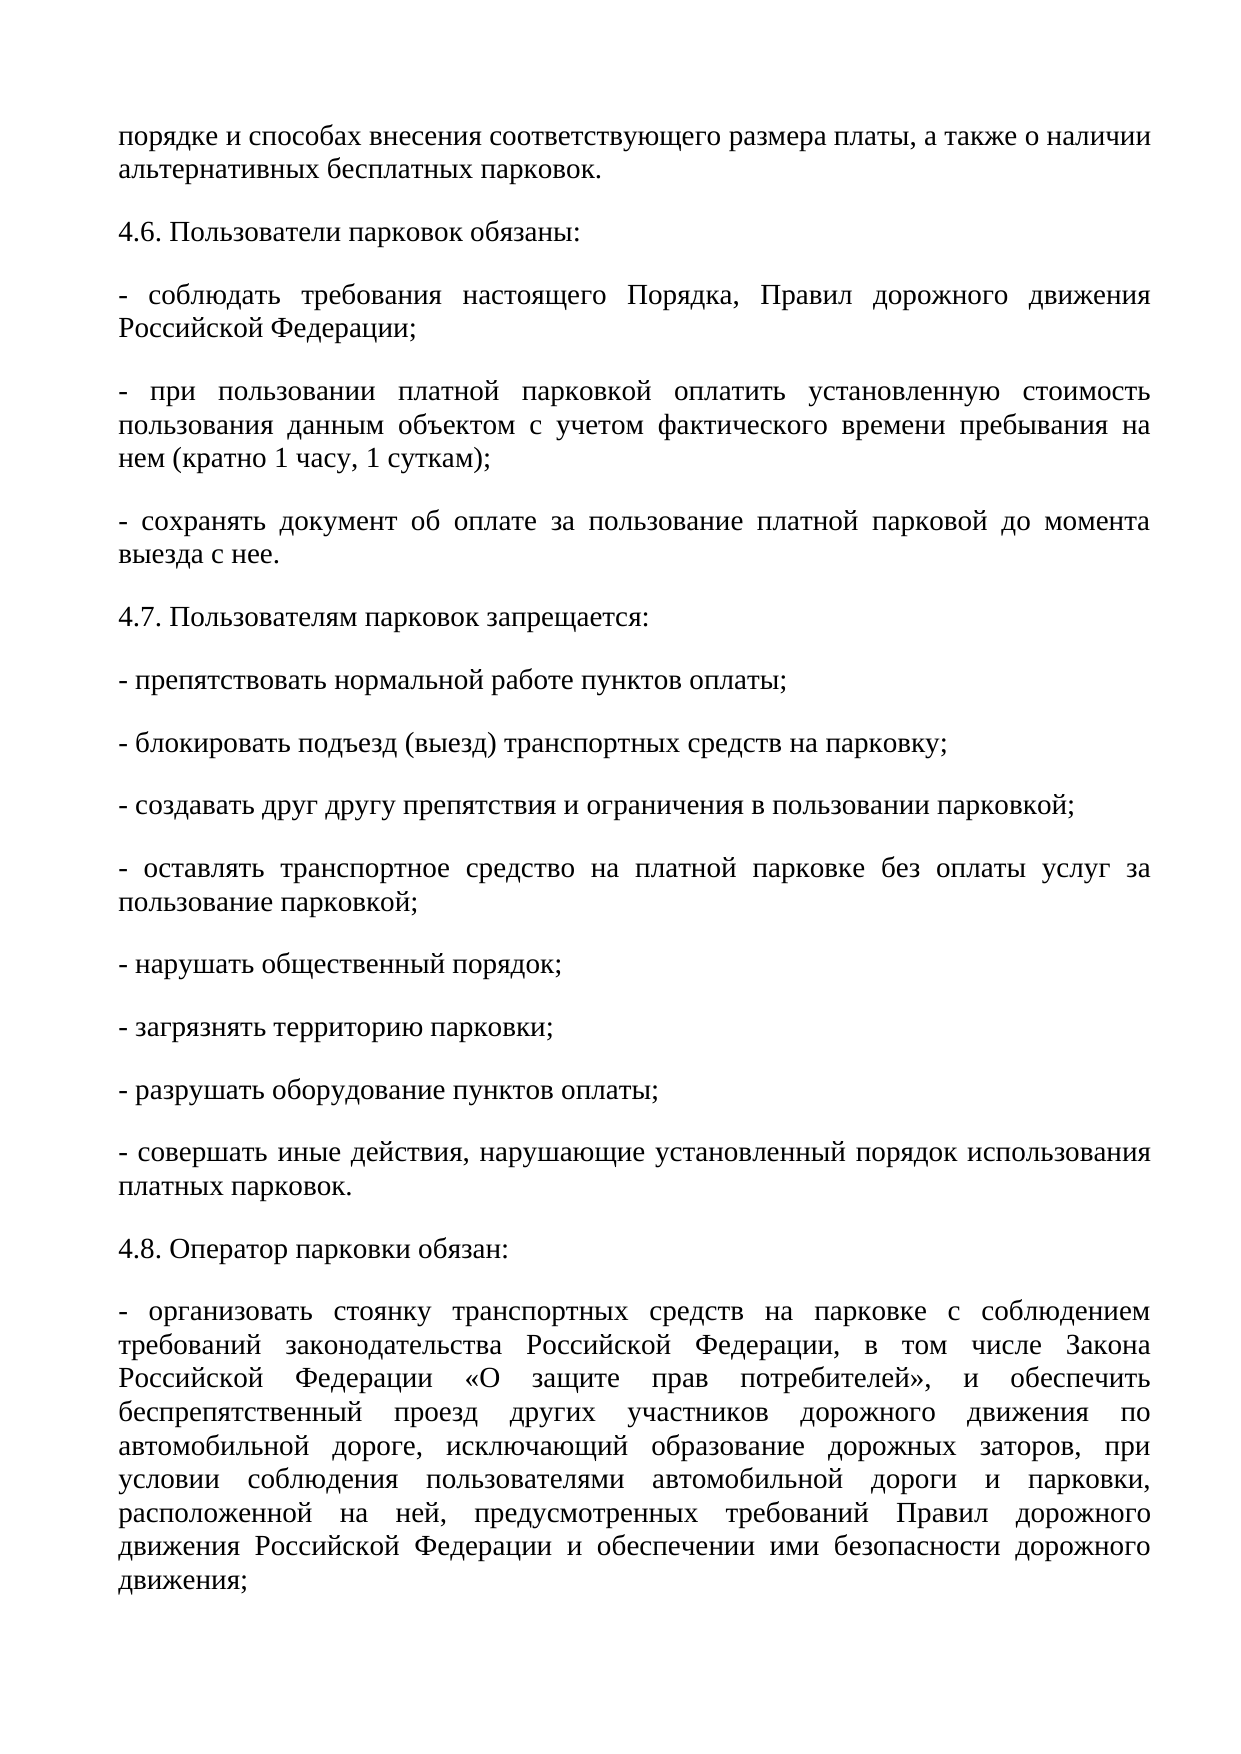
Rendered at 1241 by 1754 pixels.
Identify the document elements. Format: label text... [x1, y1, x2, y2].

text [118, 118, 1152, 185]
text - разрушать оборудование пунктов оплаты; [118, 1072, 1152, 1105]
text - нарушать общественный порядок; [118, 946, 1152, 980]
text - совершать иные действия, нарушающие установленный порядок использования платных парковок. [118, 1134, 1152, 1202]
text - организовать стоянку транспортных средств на парковке с соблюдением требований законодательства Российской Федерации, в том числе Закона Российской Федерации «О защите прав потребителей», и обеспечить беспрепятственный проезд других участников дорожного движения по автомобильной дороге, исключающий образование дорожных заторов, при условии соблюдения пользователями автомобильной дороги и парковки, расположенной на ней, предусмотренных требований Правил дорожного движения Российской Федерации и обеспечении ими безопасности дорожного движения; [118, 1293, 1152, 1595]
text - сохранять документ об оплате за пользование платной парковой до момента выезда с нее. [118, 503, 1152, 570]
text 4.6. Пользователи парковок обязаны: [118, 214, 1152, 248]
text 4.8. Оператор парковки обязан: [118, 1231, 1152, 1264]
text - создавать друг другу препятствия и ограничения в пользовании парковкой; [118, 787, 1152, 821]
text - препятствовать нормальной работе пунктов оплаты; [118, 662, 1152, 696]
text - оставлять транспортное средство на платной парковке без оплаты услуг за пользование парковкой; [118, 850, 1152, 917]
text - при пользовании платной парковкой оплатить установленную стоимость пользования данным объектом с учетом фактического времени пребывания на нем (кратно 1 часу, 1 суткам); [118, 373, 1152, 474]
text - блокировать подъезд (выезд) транспортных средств на парковку; [118, 725, 1152, 758]
text 4.7. Пользователям парковок запрещается: [118, 599, 1152, 633]
text - загрязнять территорию парковки; [118, 1009, 1152, 1043]
text - соблюдать требования настоящего Порядка, Правил дорожного движения Российской Федерации; [118, 277, 1152, 344]
